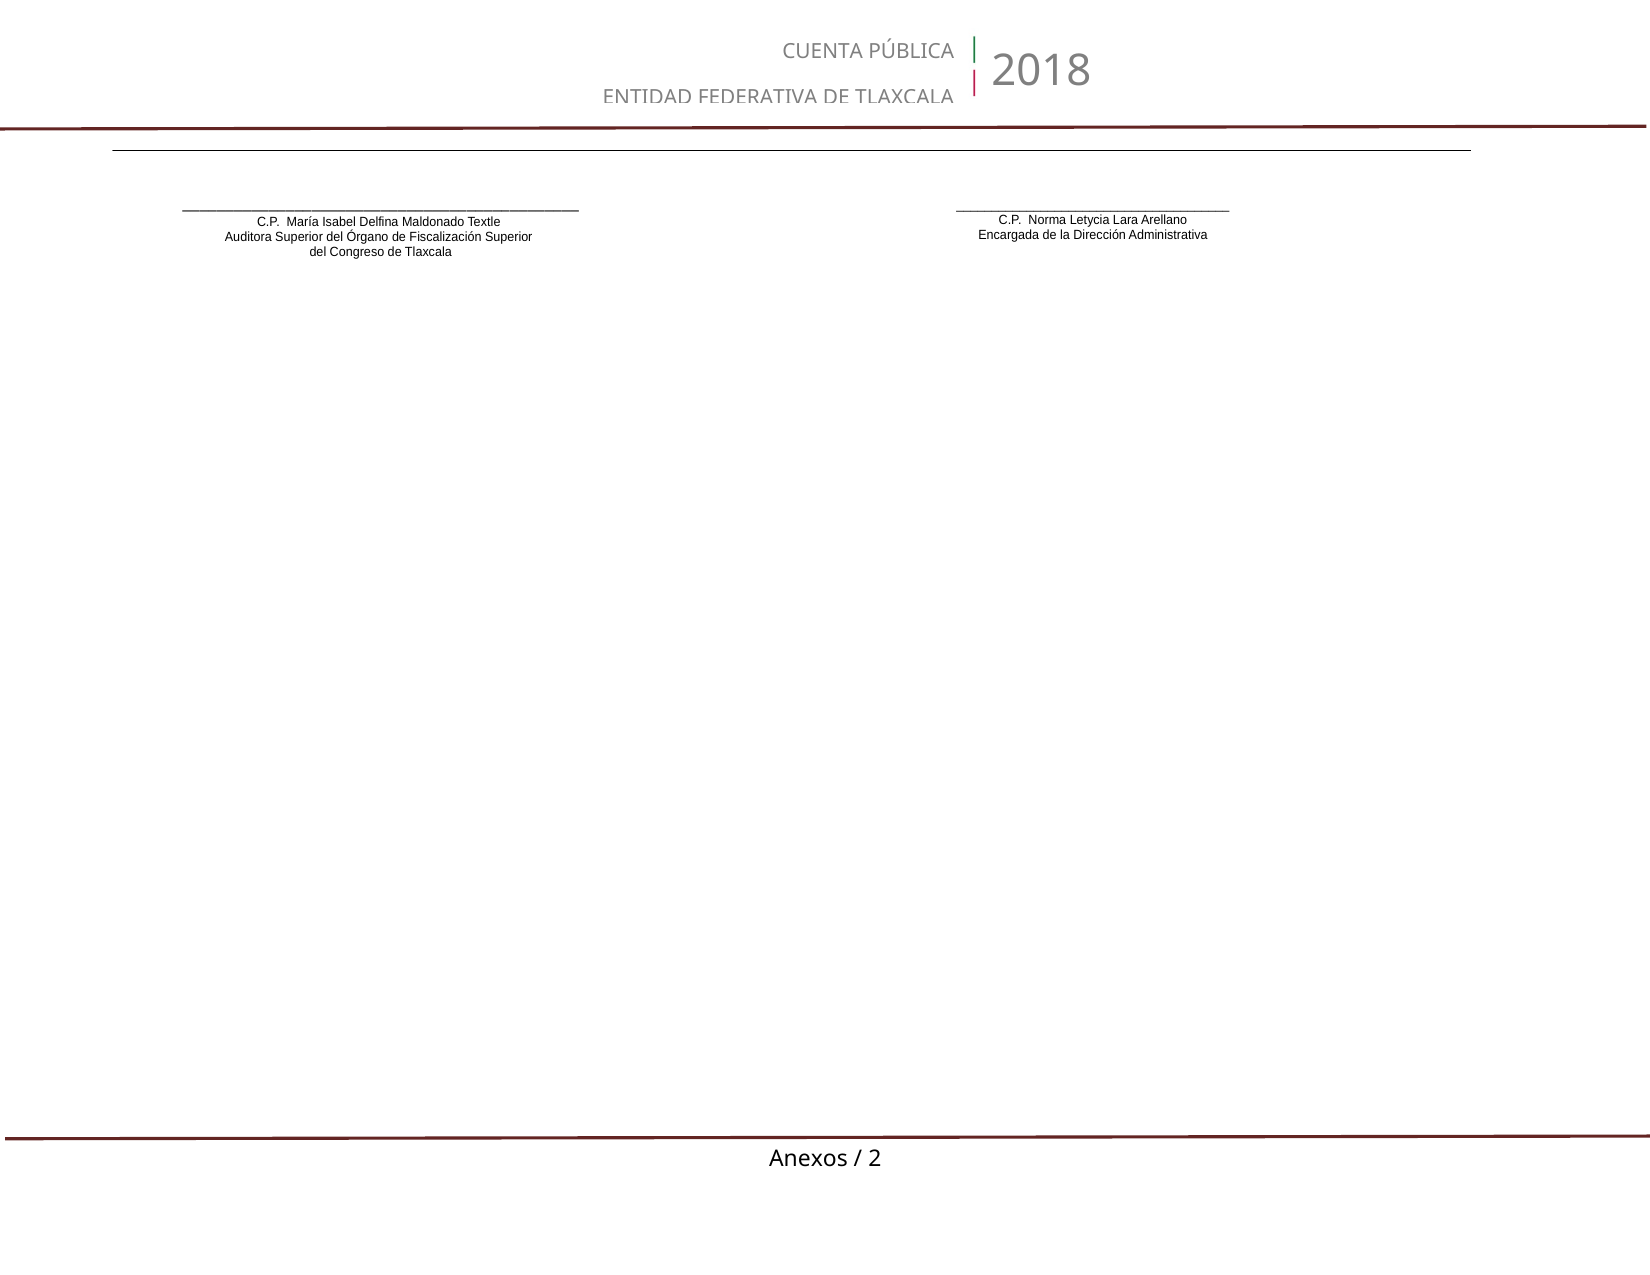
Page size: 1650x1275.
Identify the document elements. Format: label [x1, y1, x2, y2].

picture [968, 28, 985, 99]
